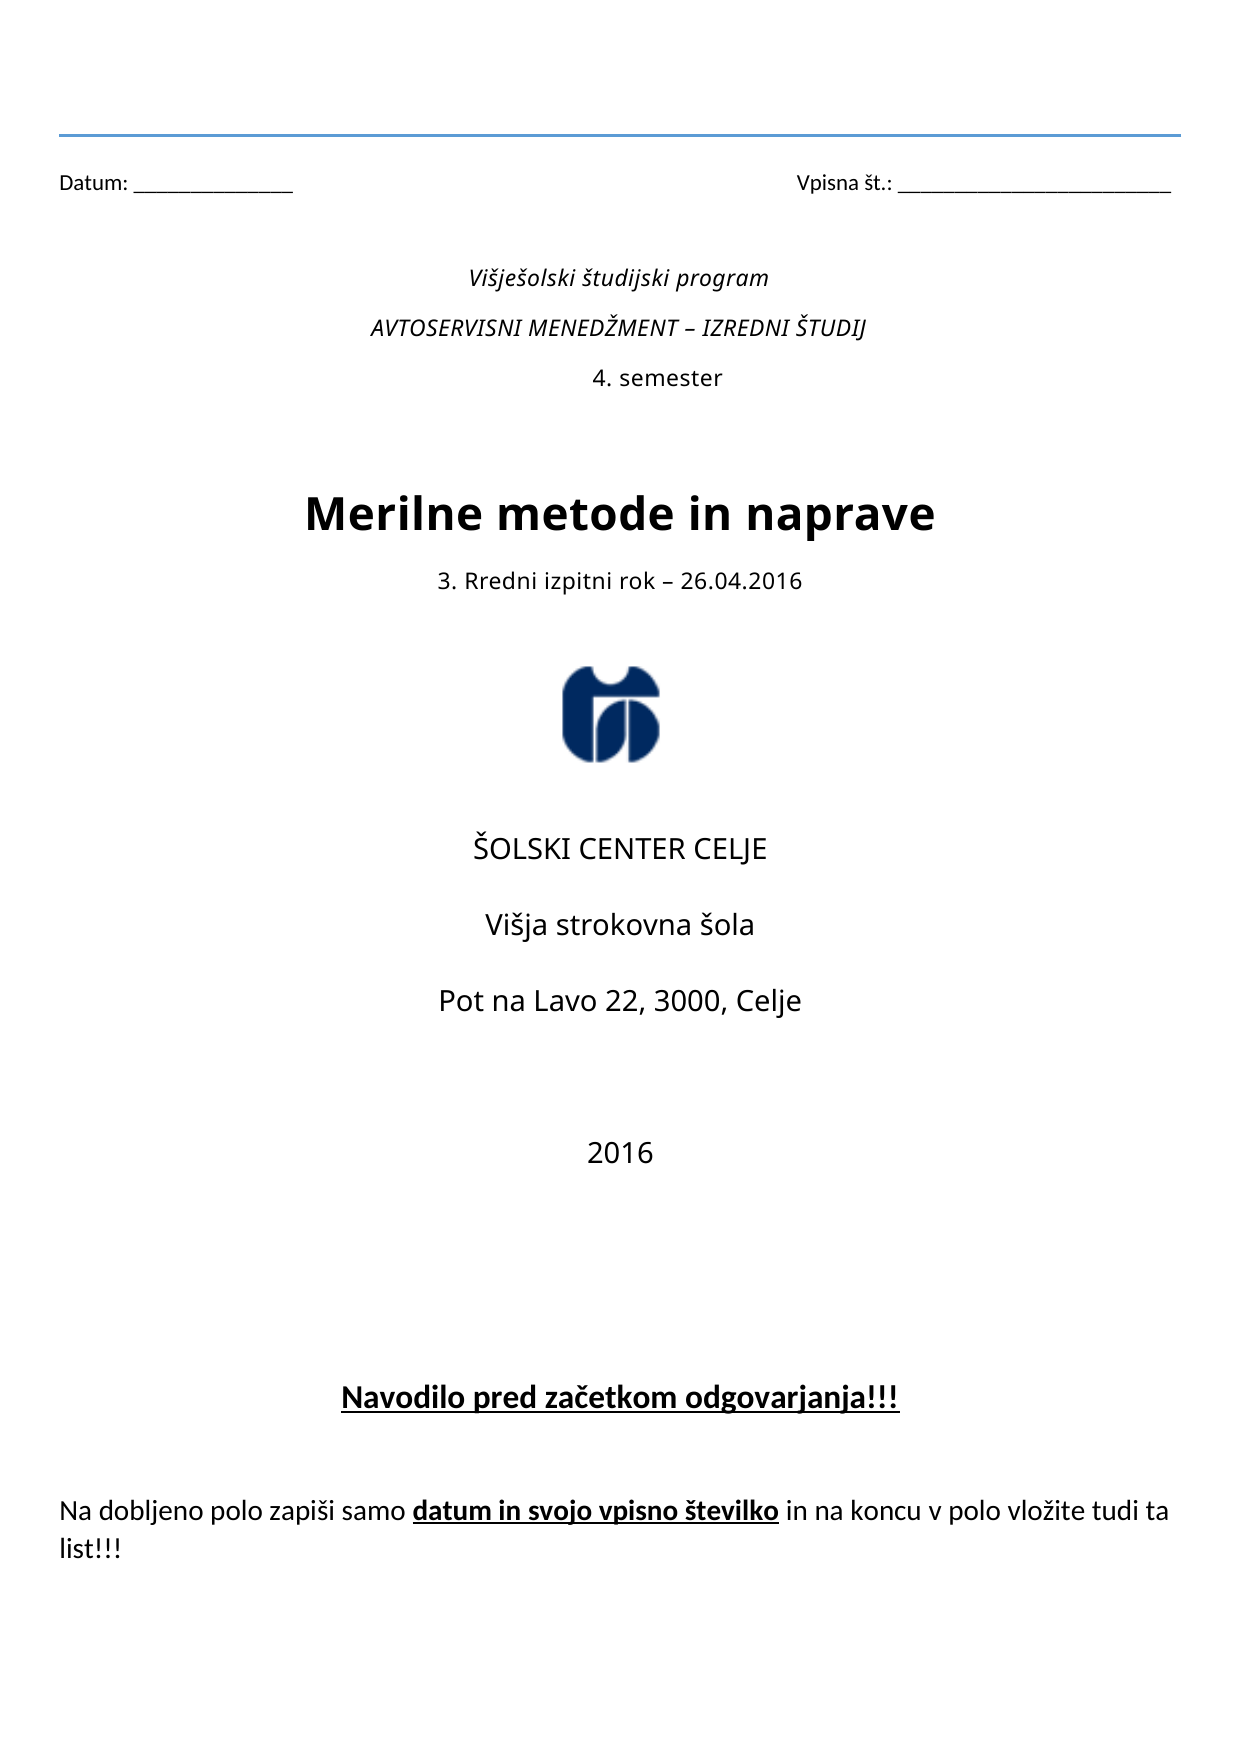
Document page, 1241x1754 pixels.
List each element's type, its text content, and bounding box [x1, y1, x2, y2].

text Pot na Lavo 22, 3000, Celje [59, 980, 1181, 1020]
text Višješolski študijski program [59, 262, 1181, 293]
text Merilne metode in naprave [59, 481, 1181, 543]
text Na dobljeno polo zapiši samo datum in svojo vpisno številko in na koncu v polo vložite tudi ta list!!! [59, 1492, 1181, 1566]
text 4. semester [134, 362, 1181, 394]
text 3. Rredni izpitni rok – 26.04.2016 [59, 565, 1181, 596]
text Datum: ______________ Vpisna št.: ________________________ [59, 168, 1181, 196]
text Navodilo pred začetkom odgovarjanja!!! [59, 1376, 1181, 1417]
text Višja strokovna šola [59, 904, 1181, 944]
text AVTOSERVISNI MENEDŽMENT – IZREDNI ŠTUDIJ [59, 312, 1181, 343]
text 2016 [59, 1132, 1181, 1172]
text ŠOLSKI CENTER CELJE [59, 828, 1181, 868]
